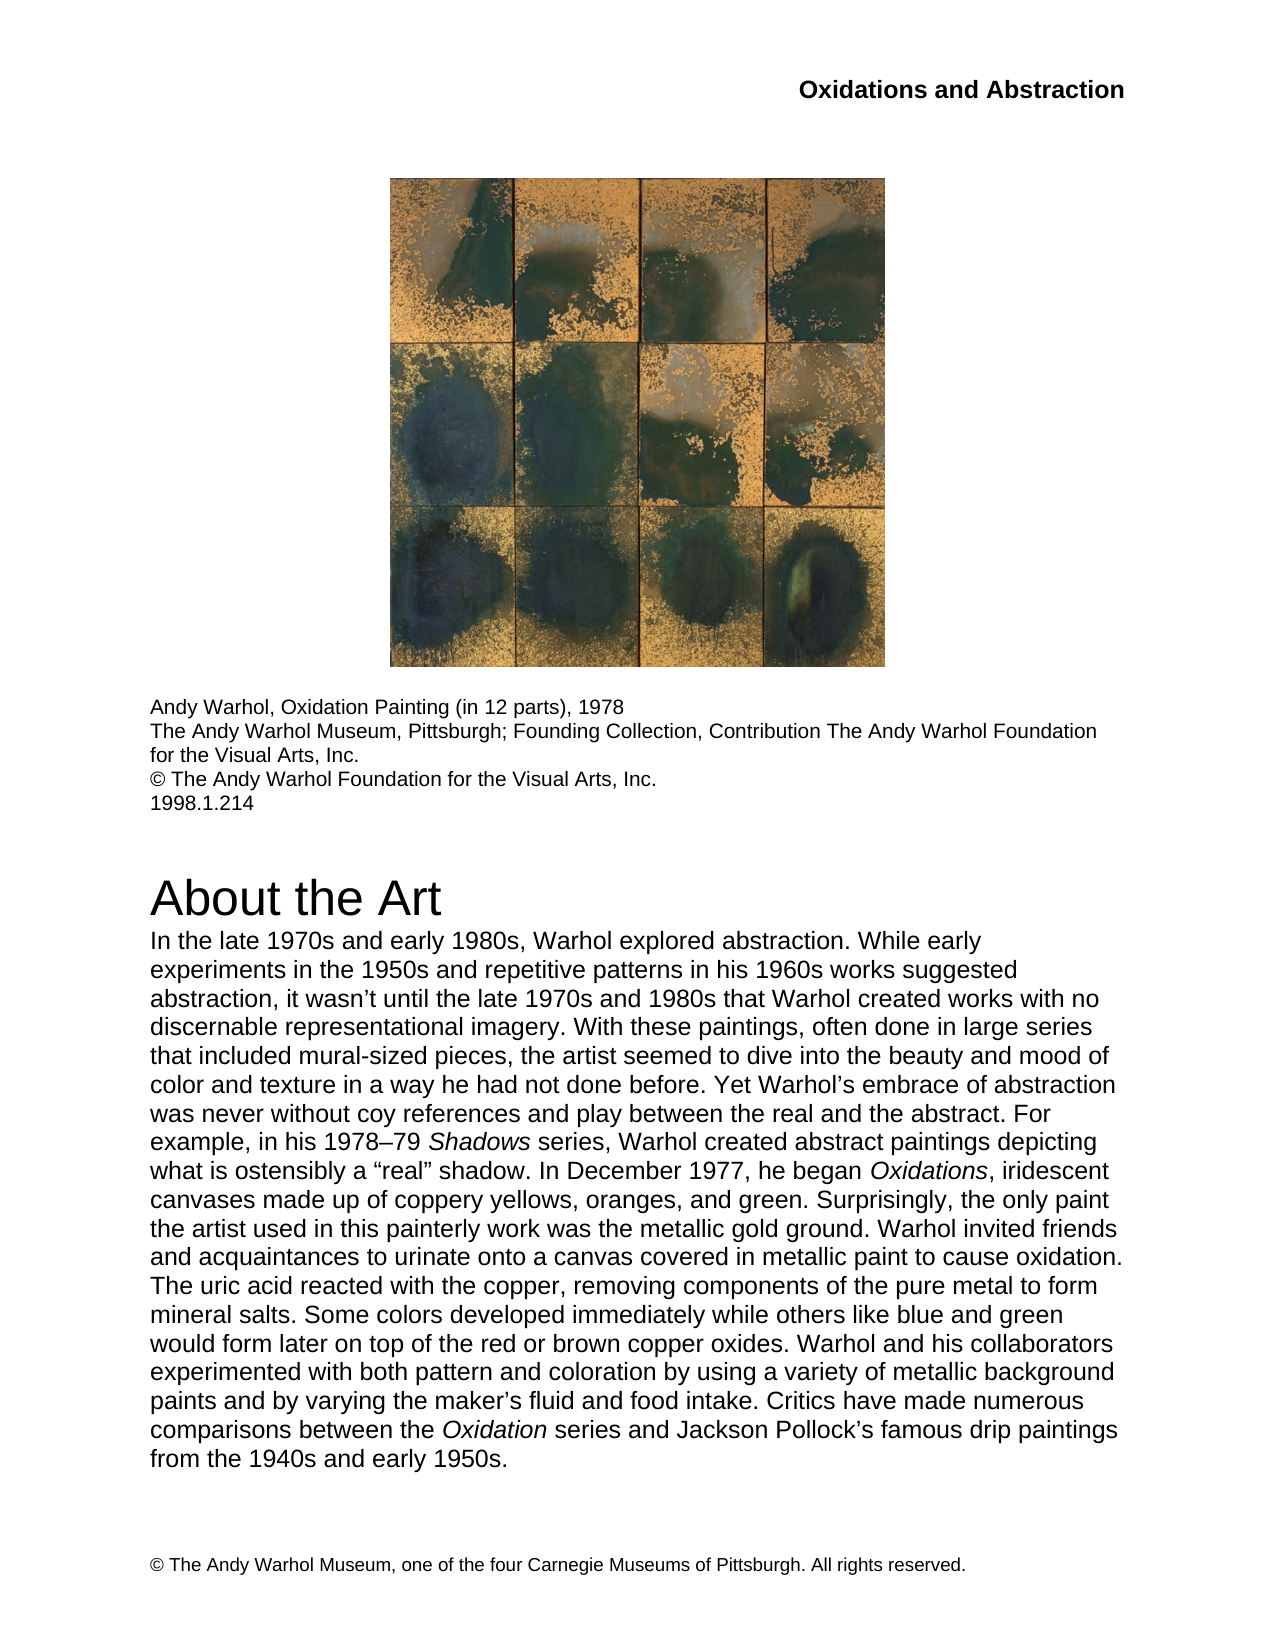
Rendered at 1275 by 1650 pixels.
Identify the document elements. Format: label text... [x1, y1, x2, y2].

text 1998.1.214 [150, 791, 1125, 815]
text In the late 1970s and early 1980s, Warhol explored abstraction. While early experiments in the 1950s and repetitive patterns in his 1960s works suggested abstraction, it wasn’t until the late 1970s and 1980s that Warhol created works with no discernable representational imagery. With these paintings, often done in large series that included mural-sized pieces, the artist seemed to dive into the beauty and mood of color and texture in a way he had not done before. Yet Warhol’s embrace of abstraction was never without coy references and play between the real and the abstract. For example, in his 1978–79 Shadows series, Warhol created abstract paintings depicting what is ostensibly a “real” shadow. In December 1977, he began Oxidations, iridescent canvases made up of coppery yellows, oranges, and green. Surprisingly, the only paint the artist used in this painterly work was the metallic gold ground. Warhol invited friends and acquaintances to urinate onto a canvas covered in metallic paint to cause oxidation. The uric acid reacted with the copper, removing components of the pure metal to form mineral salts. Some colors developed immediately while others like blue and green would form later on top of the red or brown copper oxides. Warhol and his collaborators experimented with both pattern and coloration by using a variety of metallic background paints and by varying the maker’s fluid and food intake. Critics have made numerous comparisons between the Oxidation series and Jackson Pollock’s famous drip paintings from the 1940s and early 1950s. [150, 926, 1125, 1472]
picture [390, 178, 885, 667]
text Andy Warhol, Oxidation Painting (in 12 parts), 1978 [150, 695, 1125, 719]
text © The Andy Warhol Foundation for the Visual Arts, Inc. [150, 767, 1125, 791]
text The Andy Warhol Museum, Pittsburgh; Founding Collection, Contribution The Andy Warhol Foundation for the Visual Arts, Inc. [150, 719, 1125, 767]
subtitle About the Art [150, 868, 1125, 926]
